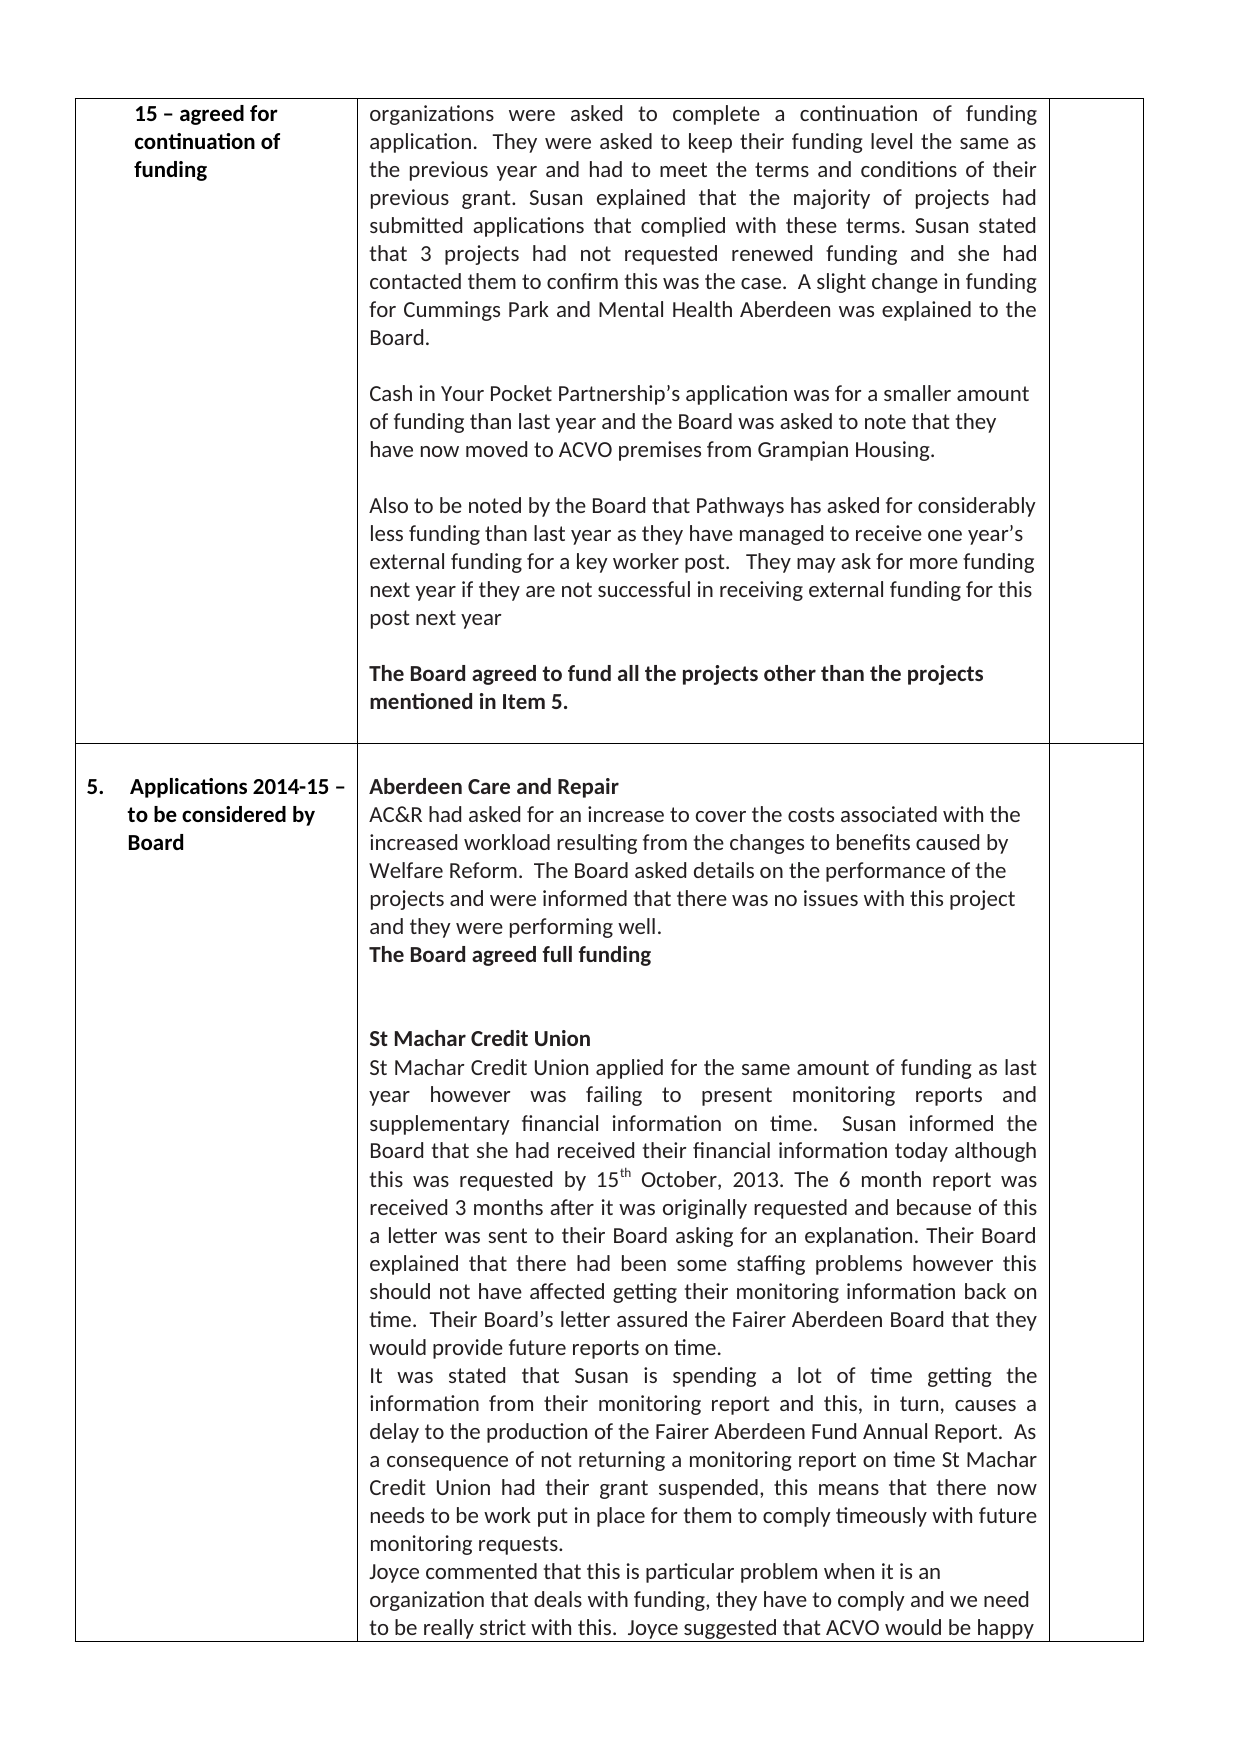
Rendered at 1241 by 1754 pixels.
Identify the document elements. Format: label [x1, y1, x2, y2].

table_cell [1050, 99, 1143, 743]
table_cell [1050, 744, 1143, 1641]
table_cell [358, 99, 1049, 743]
table_cell [76, 99, 357, 743]
table_cell [76, 744, 357, 1641]
table_cell [358, 744, 1049, 1641]
